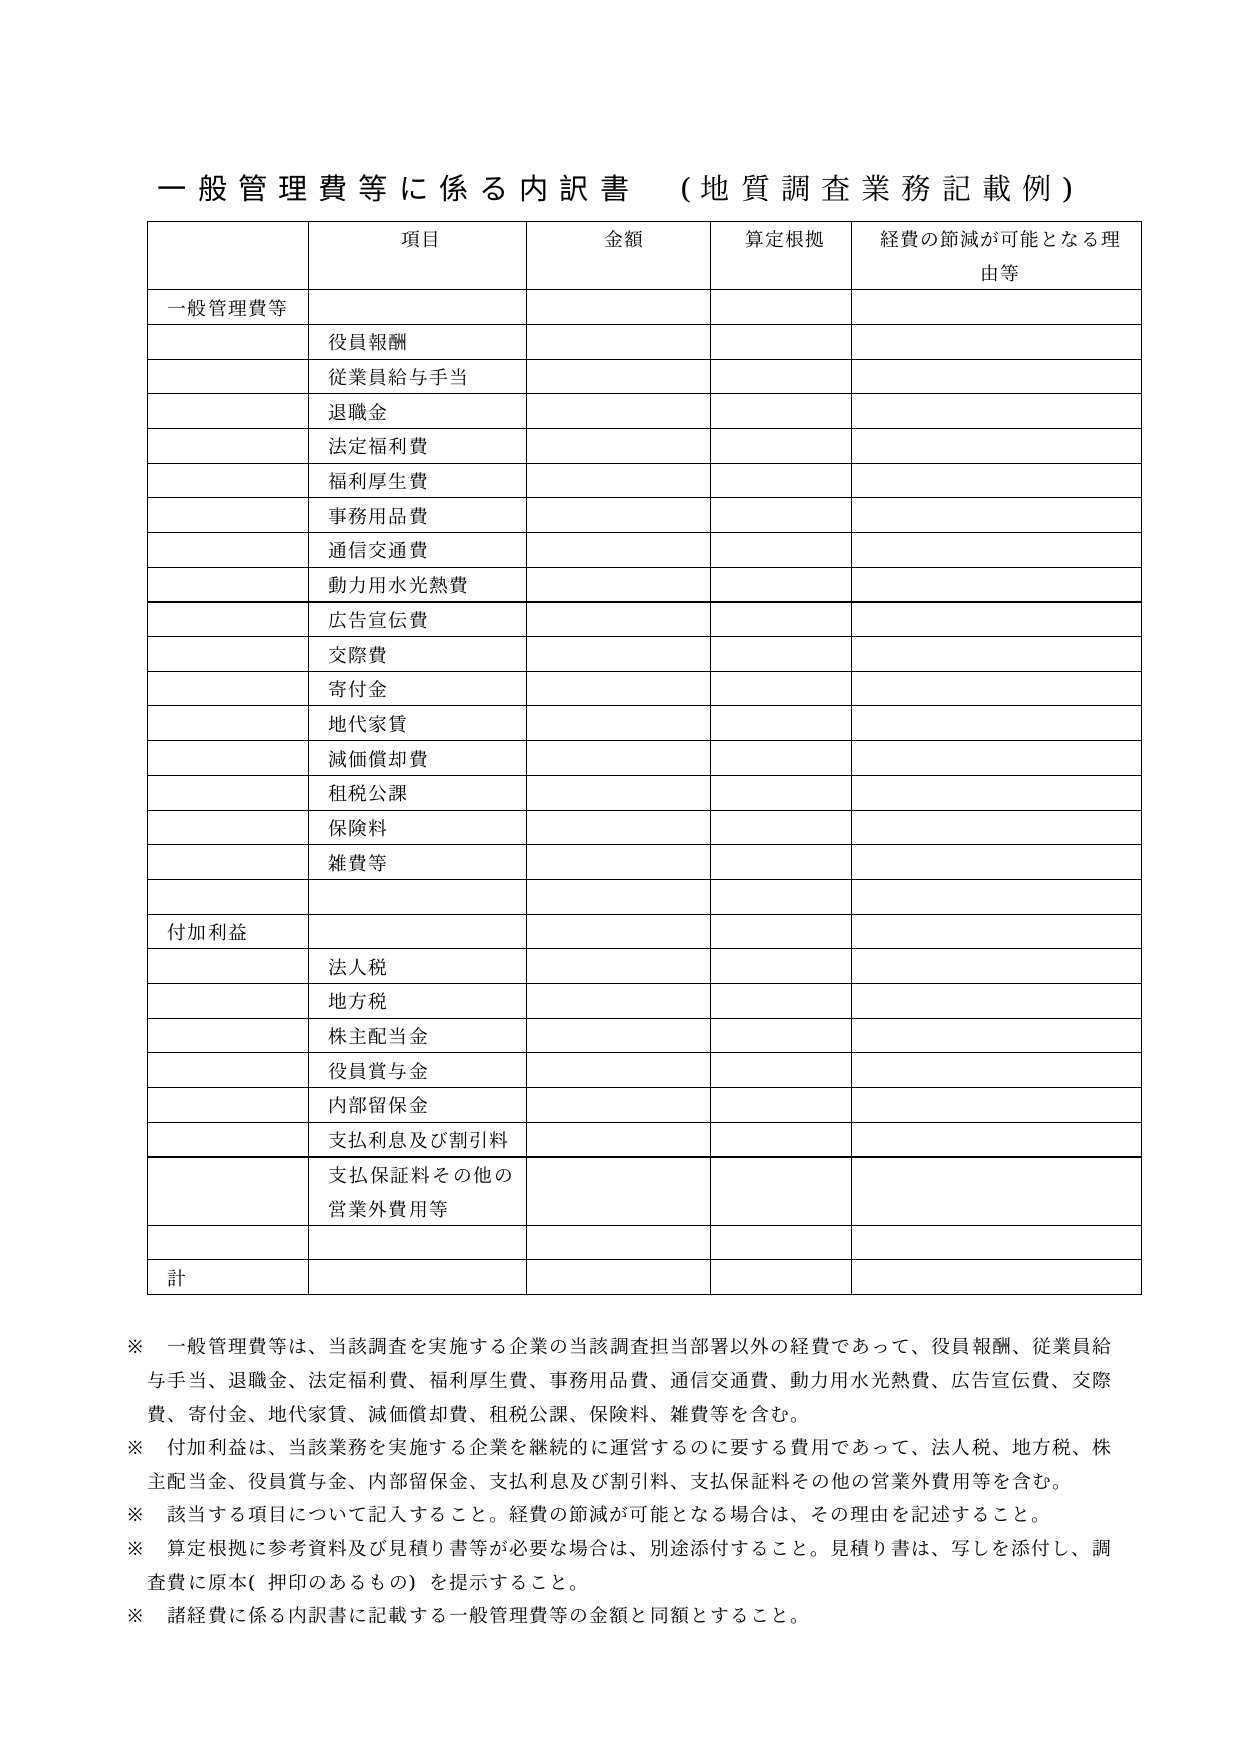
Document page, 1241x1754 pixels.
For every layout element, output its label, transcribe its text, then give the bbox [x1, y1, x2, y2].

table_cell 従業員給与手当 [309, 360, 526, 393]
table_cell [148, 672, 308, 705]
text 一般管理費等に係る内訳書 (地質調査業務記載例) [127, 153, 1113, 221]
table_cell [711, 706, 851, 740]
table_cell [711, 498, 851, 532]
table_cell [852, 429, 1141, 463]
table_cell [527, 811, 710, 844]
table_cell [711, 325, 851, 358]
table_cell [148, 1088, 308, 1122]
table_cell [711, 672, 851, 705]
table_cell [148, 741, 308, 775]
table_cell [527, 533, 710, 567]
table_cell [852, 464, 1141, 497]
table_cell [309, 290, 526, 324]
table_cell [527, 984, 710, 1018]
text ※ 付加利益は、当該業務を実施する企業を継続的に運営するのに要する費用であって、法人税、地方税、株主配当金、役員賞与金、内部留保金、支払利息及び割引料、支払保証料その他の営業外費用等を含む。 [127, 1430, 1113, 1497]
table_cell [852, 360, 1141, 393]
table_cell [852, 672, 1141, 705]
table_cell [148, 533, 308, 567]
table_cell [852, 498, 1141, 532]
table_cell 役員報酬 [309, 325, 526, 358]
table_cell [852, 603, 1141, 636]
table_cell 通信交通費 [309, 533, 526, 567]
table_cell 福利厚生費 [309, 464, 526, 497]
table_cell [148, 1226, 308, 1259]
table_cell [527, 464, 710, 497]
table_cell [527, 1123, 710, 1156]
table_cell [527, 568, 710, 601]
table_cell [852, 741, 1141, 775]
table_cell 減価償却費 [309, 741, 526, 775]
table_cell [527, 741, 710, 775]
table_cell [527, 845, 710, 879]
table_cell [852, 915, 1141, 948]
text ※ 算定根拠に参考資料及び見積り書等が必要な場合は、別途添付すること。見積り書は、写しを添付し、調査費に原本(押印のあるもの)を提示すること。 [127, 1531, 1113, 1598]
table_cell [148, 498, 308, 532]
table_cell [527, 394, 710, 428]
table_cell [148, 949, 308, 983]
table_cell [711, 1226, 851, 1259]
table_cell [148, 706, 308, 740]
table_cell [711, 637, 851, 671]
table_cell [852, 568, 1141, 601]
table_cell 地代家賃 [309, 706, 526, 740]
table_cell 内部留保金 [309, 1088, 526, 1122]
table_header 算定根拠 [711, 222, 851, 289]
table_cell [852, 1123, 1141, 1156]
table_cell [711, 1158, 851, 1225]
table_cell [711, 568, 851, 601]
table_header [148, 222, 308, 289]
table_cell [711, 464, 851, 497]
table_cell 計 [148, 1260, 308, 1294]
table_cell [711, 1088, 851, 1122]
table_cell [711, 360, 851, 393]
table_cell [527, 672, 710, 705]
table_cell 雑費等 [309, 845, 526, 879]
table_cell 退職金 [309, 394, 526, 428]
table_cell [852, 325, 1141, 358]
table_cell [852, 533, 1141, 567]
table_cell [148, 603, 308, 636]
table_cell [711, 533, 851, 567]
table_cell [148, 880, 308, 913]
table_cell 動力用水光熱費 [309, 568, 526, 601]
table_cell [527, 776, 710, 809]
table_cell [852, 1158, 1141, 1225]
table_cell [527, 290, 710, 324]
table_cell [309, 1260, 526, 1294]
table_cell [309, 915, 526, 948]
table_header 金額 [527, 222, 710, 289]
table_cell [711, 811, 851, 844]
table_cell [148, 1158, 308, 1225]
table_cell 保険料 [309, 811, 526, 844]
table_cell [711, 880, 851, 913]
table_cell [148, 1053, 308, 1087]
table_cell [852, 1053, 1141, 1087]
table_cell [148, 394, 308, 428]
table_cell [527, 360, 710, 393]
table_cell 寄付金 [309, 672, 526, 705]
table_cell [527, 1260, 710, 1294]
table_cell [148, 984, 308, 1018]
table_cell 交際費 [309, 637, 526, 671]
table_cell [852, 880, 1141, 913]
table_cell [148, 464, 308, 497]
table_cell 事務用品費 [309, 498, 526, 532]
table_header 経費の節減が可能となる理由等 [852, 222, 1141, 289]
table_cell [711, 394, 851, 428]
text ※ 一般管理費等は、当該調査を実施する企業の当該調査担当部署以外の経費であって、役員報酬、従業員給与手当、退職金、法定福利費、福利厚生費、事務用品費、通信交通費、動力用水光熱費、広告宣伝費、交際費、寄付金、地代家賃、減価償却費、租税公課、保険料、雑費等を含む。 [127, 1329, 1113, 1430]
table_cell [148, 325, 308, 358]
table_cell [852, 637, 1141, 671]
table_cell [711, 984, 851, 1018]
table_cell [711, 429, 851, 463]
table_cell [527, 325, 710, 358]
table_cell [148, 637, 308, 671]
table_cell [852, 811, 1141, 844]
table_cell [852, 1088, 1141, 1122]
table_cell 広告宣伝費 [309, 603, 526, 636]
table_cell [148, 360, 308, 393]
table_cell [527, 1053, 710, 1087]
table_cell [711, 845, 851, 879]
table_cell 地方税 [309, 984, 526, 1018]
table_cell [527, 1019, 710, 1052]
table_cell [527, 637, 710, 671]
table_cell [711, 1260, 851, 1294]
table_cell [711, 776, 851, 809]
table_cell [527, 1158, 710, 1225]
table_cell 租税公課 [309, 776, 526, 809]
table_cell 支払利息及び割引料 [309, 1123, 526, 1156]
table_cell [527, 603, 710, 636]
table_cell [527, 429, 710, 463]
table_cell 一般管理費等 [148, 290, 308, 324]
table_cell [711, 603, 851, 636]
table_cell [309, 1226, 526, 1259]
table_cell [527, 1226, 710, 1259]
table_cell 法定福利費 [309, 429, 526, 463]
table_cell [852, 290, 1141, 324]
table_cell [527, 949, 710, 983]
table_cell [148, 811, 308, 844]
table_cell [852, 1226, 1141, 1259]
table_cell [852, 1019, 1141, 1052]
table_cell [148, 1019, 308, 1052]
table_cell [711, 1019, 851, 1052]
table_cell [309, 880, 526, 913]
table_cell 法人税 [309, 949, 526, 983]
table_cell [852, 776, 1141, 809]
table_cell [711, 741, 851, 775]
table_cell [852, 1260, 1141, 1294]
table_cell [711, 1123, 851, 1156]
table_cell [148, 429, 308, 463]
text ※ 諸経費に係る内訳書に記載する一般管理費等の金額と同額とすること。 [127, 1598, 1113, 1632]
table_cell [711, 1053, 851, 1087]
table_cell [148, 845, 308, 879]
table_cell [527, 880, 710, 913]
table_cell [148, 776, 308, 809]
table_cell [148, 568, 308, 601]
table_cell [527, 706, 710, 740]
table_cell 付加利益 [148, 915, 308, 948]
table_cell [148, 1123, 308, 1156]
table_cell [527, 1088, 710, 1122]
table_cell [852, 706, 1141, 740]
table_cell 役員賞与金 [309, 1053, 526, 1087]
table_cell [527, 498, 710, 532]
table_cell [711, 290, 851, 324]
table_cell 株主配当金 [309, 1019, 526, 1052]
table_cell [852, 984, 1141, 1018]
table_cell [852, 394, 1141, 428]
table_header 項目 [309, 222, 526, 289]
text ※ 該当する項目について記入すること。経費の節減が可能となる場合は、その理由を記述すること。 [127, 1497, 1113, 1531]
table_cell [852, 845, 1141, 879]
table_cell [852, 949, 1141, 983]
table_cell [527, 915, 710, 948]
table_cell [711, 949, 851, 983]
table_cell [711, 915, 851, 948]
table_cell 支払保証料その他の営業外費用等 [309, 1158, 526, 1225]
